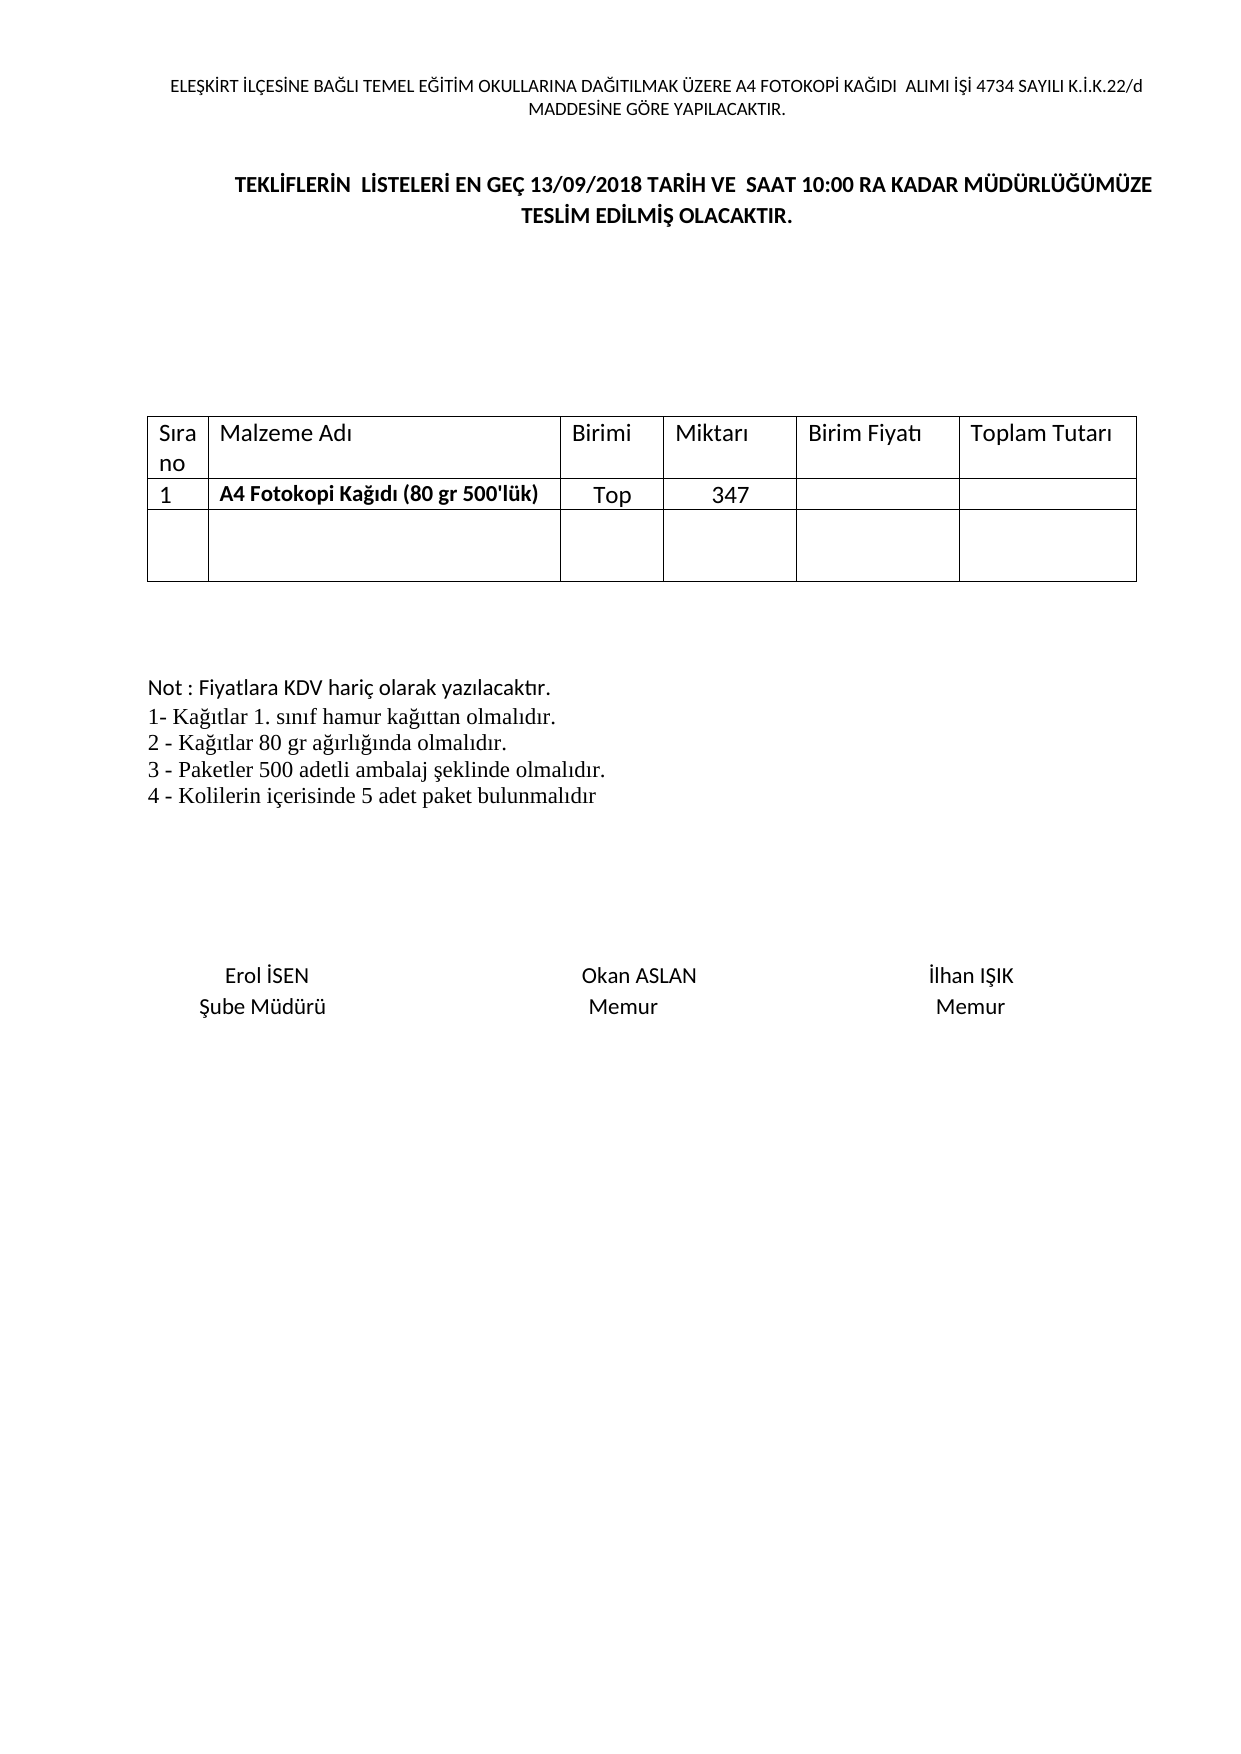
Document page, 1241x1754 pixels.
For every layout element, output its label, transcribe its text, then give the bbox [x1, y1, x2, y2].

table_cell [148, 510, 208, 581]
table_header Birimi [561, 417, 663, 478]
text 2 - Kağıtlar 80 gr ağırlığında olmalıdır. [148, 729, 1167, 756]
text Şube Müdürü Memur Memur [148, 992, 1167, 1020]
table_header Birim Fiyatı [797, 417, 959, 478]
table_cell [209, 510, 560, 581]
table_header Toplam Tutarı [960, 417, 1136, 478]
text 3 - Paketler 500 adetli ambalaj şeklinde olmalıdır. [148, 756, 1167, 782]
table_cell A4 Fotokopi Kağıdı (80 gr 500'lük) [209, 479, 560, 509]
table_cell [561, 510, 663, 581]
text 4 - Kolilerin içerisinde 5 adet paket bulunmalıdır [148, 782, 1167, 808]
table_cell Top [561, 479, 663, 509]
table_cell 347 [664, 479, 796, 509]
text Not : Fiyatlara KDV hariç olarak yazılacaktır. [148, 673, 1167, 701]
table_header Miktarı [664, 417, 796, 478]
table_cell [960, 510, 1136, 581]
table_cell [664, 510, 796, 581]
table_header Malzeme Adı [209, 417, 560, 478]
table_header Sıra no [148, 417, 208, 478]
table_cell [960, 479, 1136, 509]
table_cell [797, 479, 959, 509]
table_cell 1 [148, 479, 208, 509]
table_cell [797, 510, 959, 581]
text Erol İSEN Okan ASLAN İlhan IŞIK [148, 962, 1167, 989]
text 1- Kağıtlar 1. sınıf hamur kağıttan olmalıdır. [148, 703, 1167, 729]
